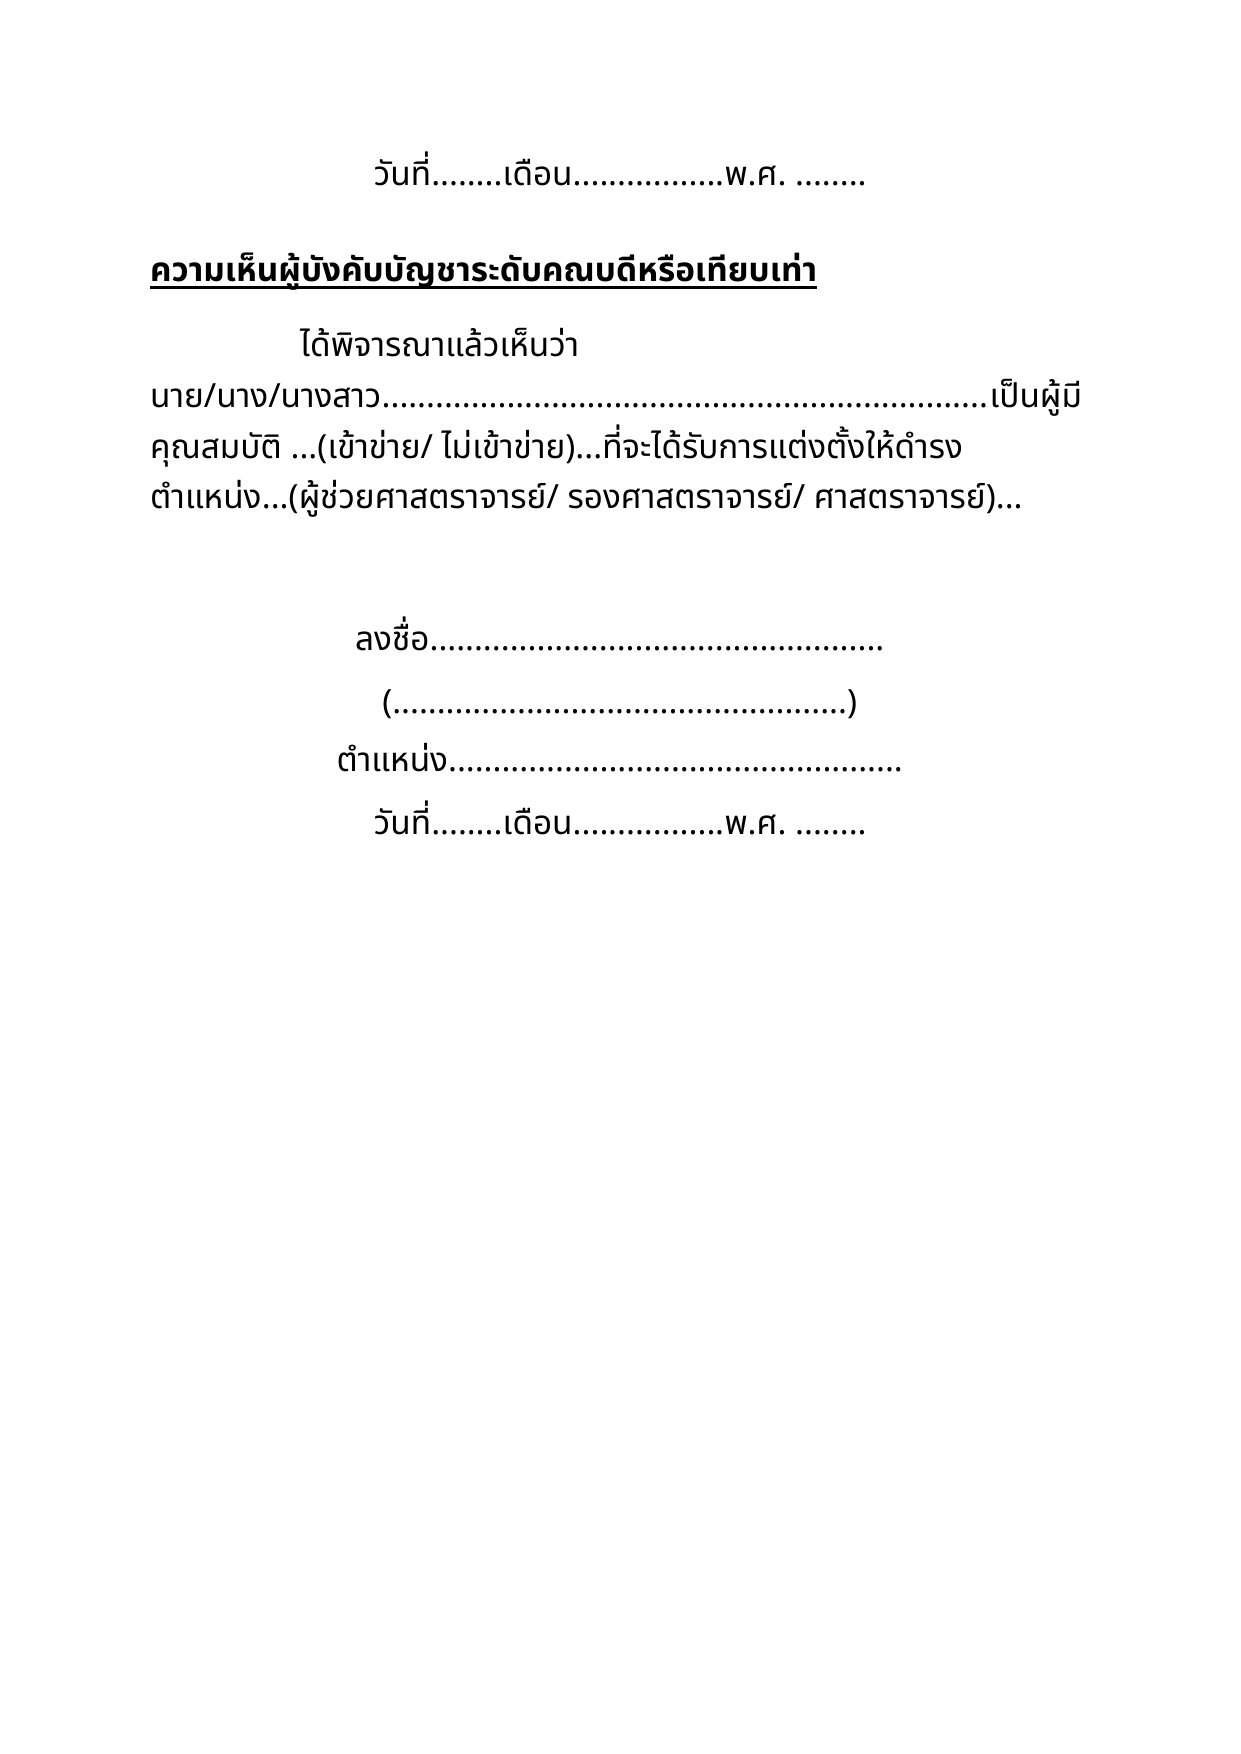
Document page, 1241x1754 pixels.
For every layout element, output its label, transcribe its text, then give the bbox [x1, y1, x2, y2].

text ลงชื่อ................................................... [150, 614, 1090, 665]
text (...................................................) [150, 678, 1090, 723]
text ได้พิจารณาแล้วเห็นว่า นาย/นาง/นางสาว....................................................................เป็นผู้มีคุณสมบัติ ...(เข้าข่าย/ ไม่เข้าข่าย)...ที่จะได้รับการแต่งตั้งให้ดำรงตำแหน่ง...(ผู้ช่วยศาสตราจารย์/ รองศาสตราจารย์/ ศาสตราจารย์)... [150, 321, 1090, 524]
text ความเห็นผู้บังคับบัญชาระดับคณบดีหรือเทียบเท่า [150, 246, 1090, 296]
text วันที่........เดือน.................พ.ศ. ........ [150, 150, 1090, 201]
text ตำแหน่ง................................................... [150, 736, 1090, 786]
text วันที่........เดือน.................พ.ศ. ........ [150, 799, 1090, 849]
